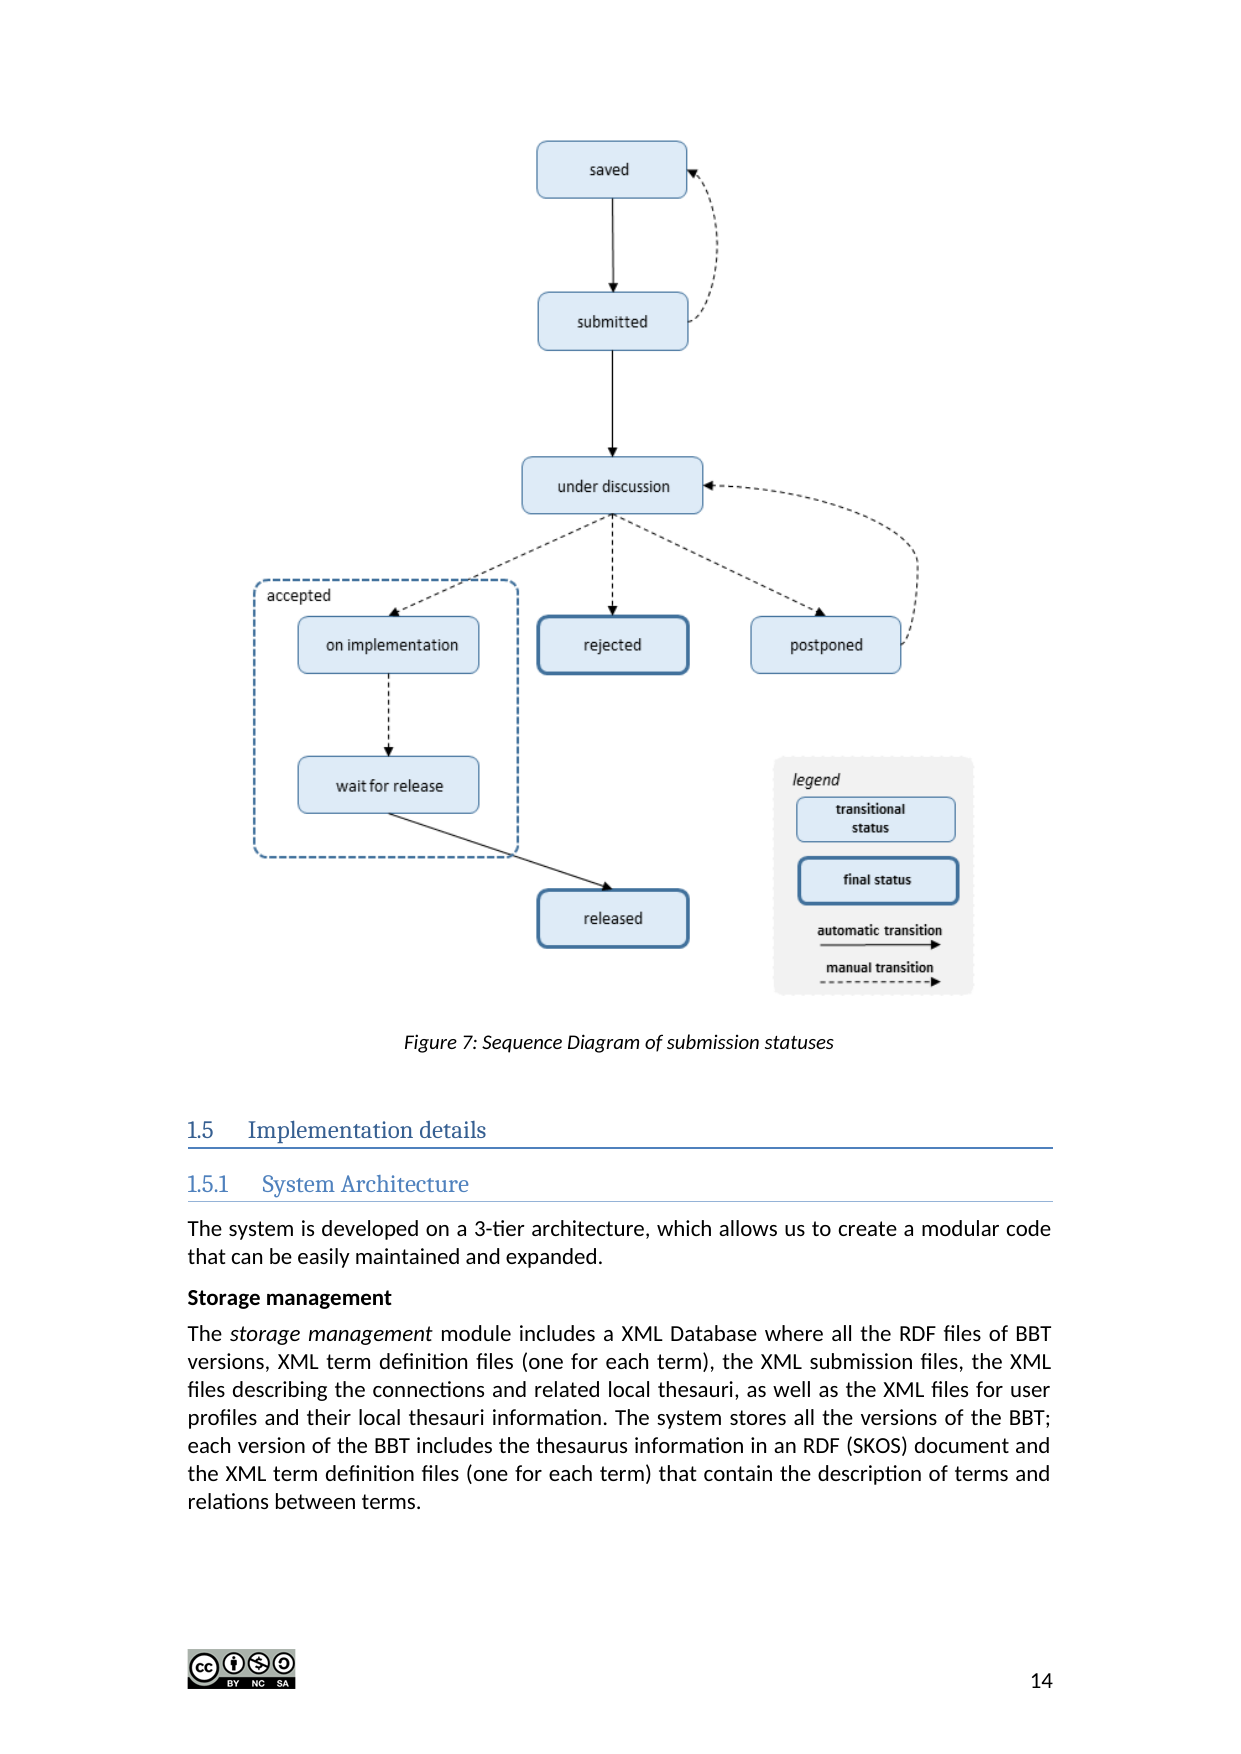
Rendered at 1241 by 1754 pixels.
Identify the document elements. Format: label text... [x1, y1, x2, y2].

picture [242, 132, 998, 1017]
text Storage management [187, 1283, 1053, 1311]
text The system is developed on a 3-tier architecture, which allows us to create a modular code that can be easily maintained and expanded. [187, 1214, 1053, 1271]
subtitle Implementation details [187, 1116, 1053, 1149]
text Figure 7: Sequence Diagram of submission statuses [187, 1029, 1053, 1055]
subtitle System Architecture [187, 1170, 1053, 1202]
text The storage management module includes a XML Database where all the RDF files of BBT versions, XML term definition files (one for each term), the XML submission files, the XML files describing the connections and related local thesauri, as well as the XML files for user profiles and their local thesauri information. The system stores all the versions of the BBT; each version of the BBT includes the thesaurus information in an RDF (SKOS) document and the XML term definition files (one for each term) that contain the description of terms and relations between terms. [187, 1319, 1053, 1516]
picture [187, 1649, 296, 1689]
